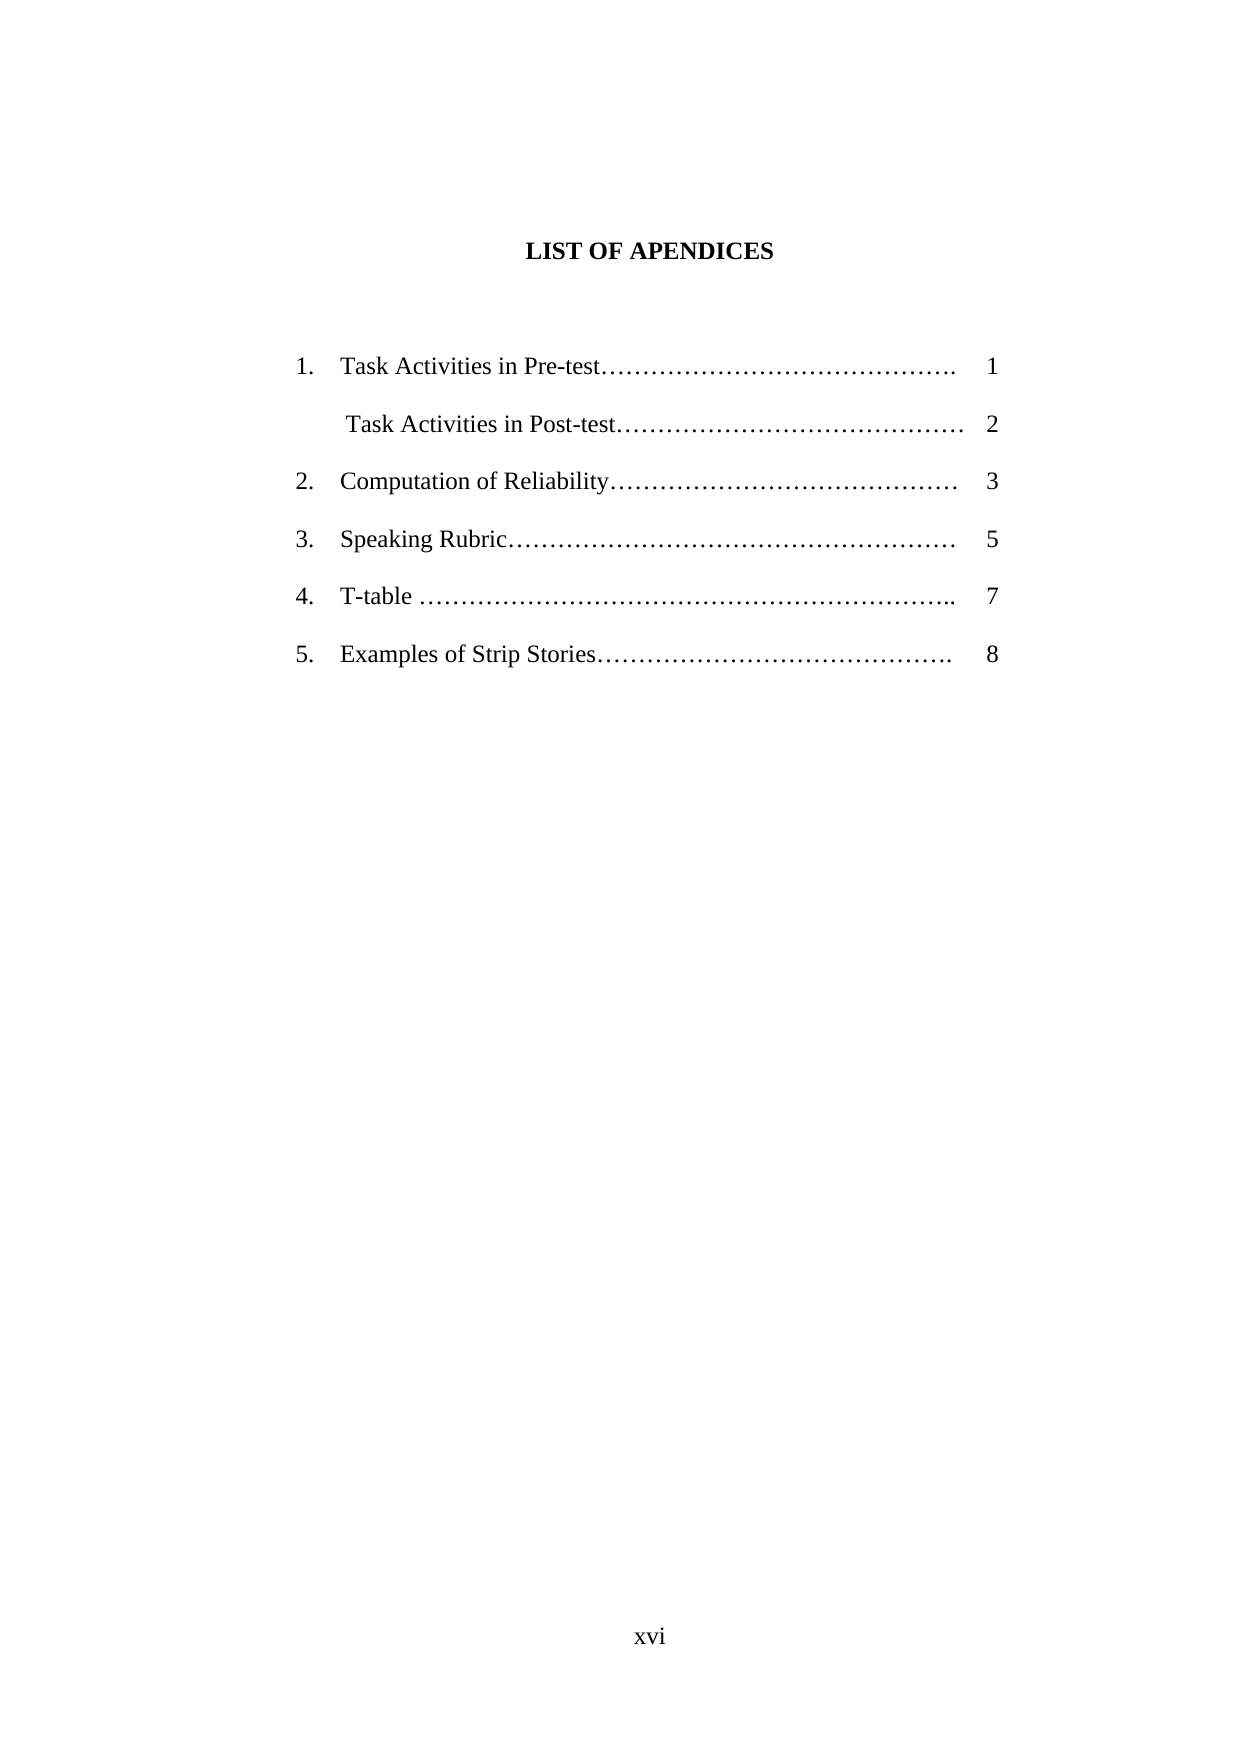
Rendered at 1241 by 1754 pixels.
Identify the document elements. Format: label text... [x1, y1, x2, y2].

list Computation of Reliability…………………………………… 3 [295, 466, 1063, 495]
text Task Activities in Post-test…………………………………… 2 [295, 409, 1063, 437]
list Examples of Strip Stories……………………………………. 8 [295, 639, 1063, 667]
text LIST OF APENDICES [236, 236, 1063, 265]
list T-table ……………………………………………………….. 7 [295, 581, 1063, 610]
list Task Activities in Pre-test……………………………………. 1 [295, 351, 1063, 380]
list Speaking Rubric……………………………………………… 5 [295, 524, 1063, 552]
